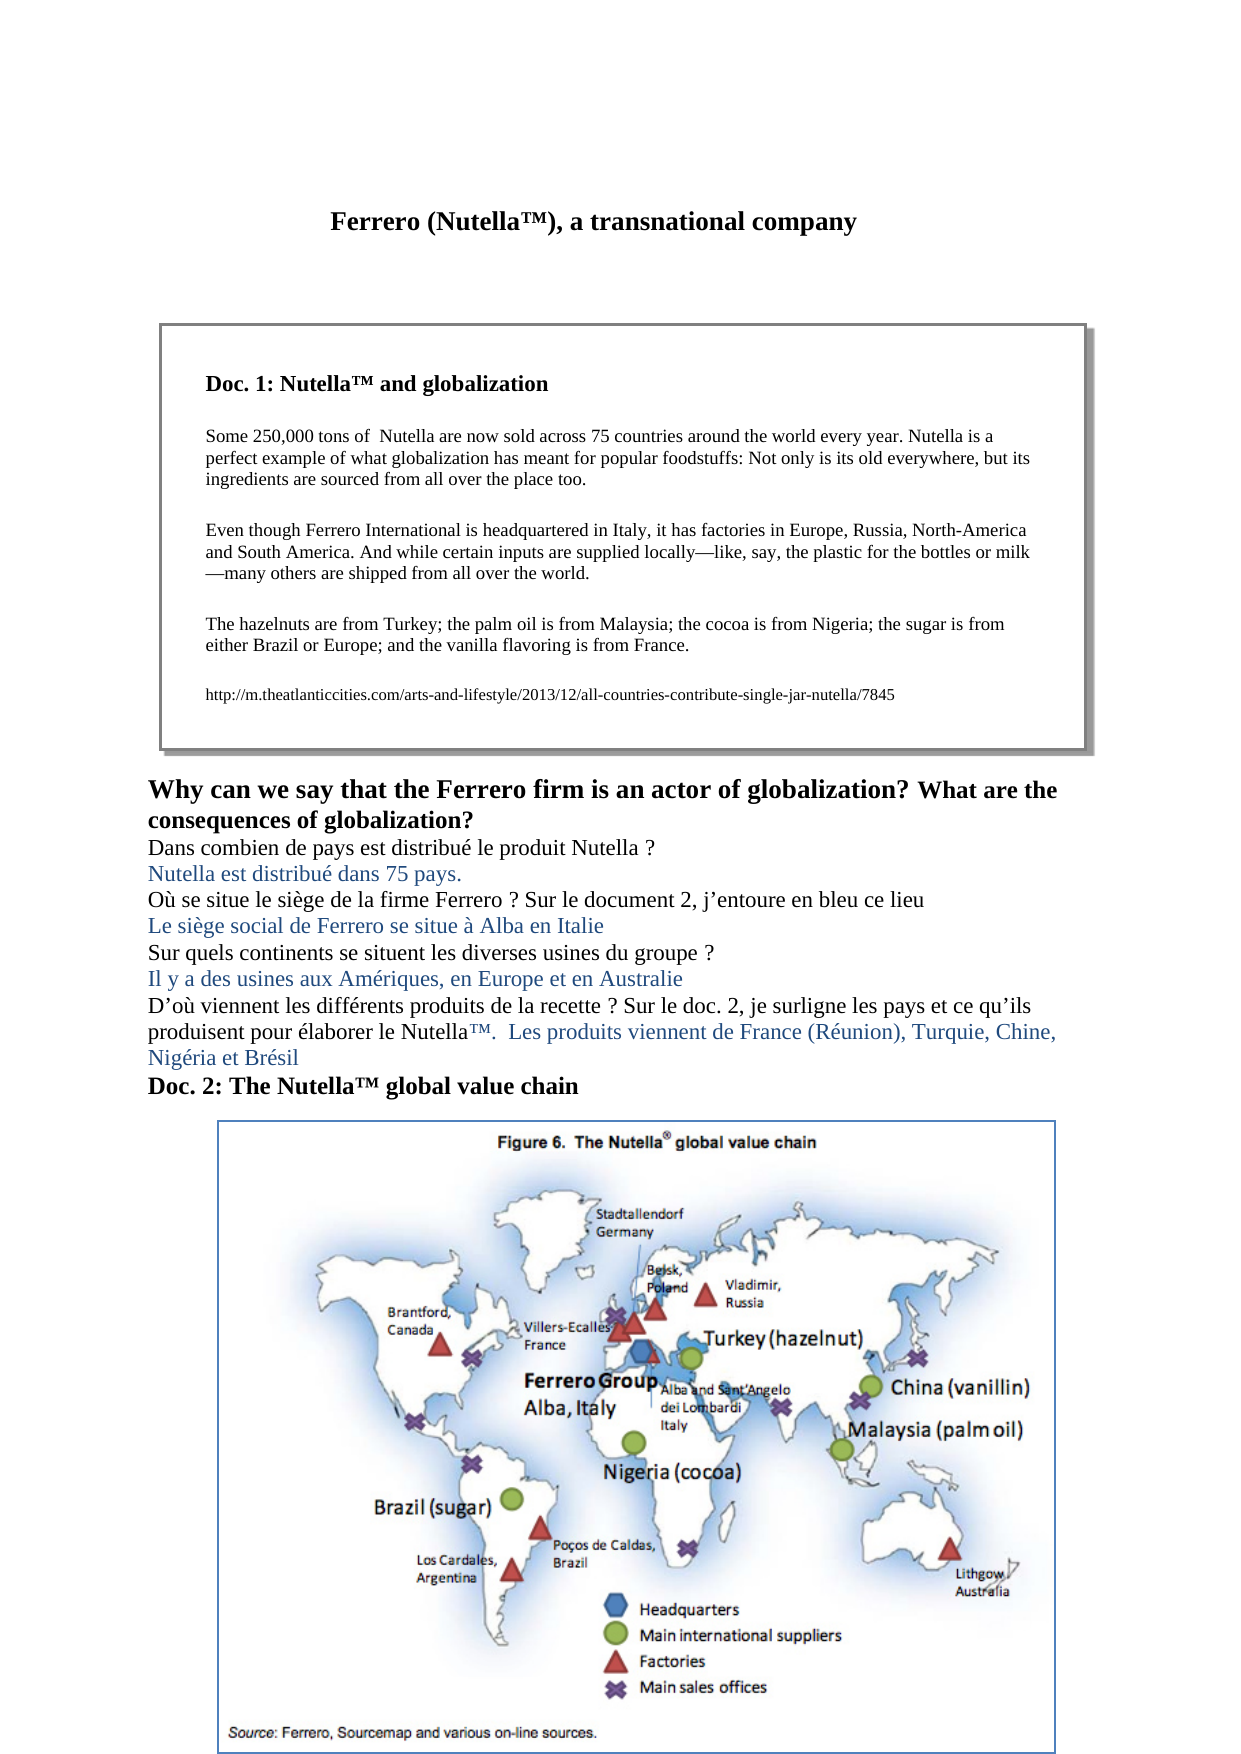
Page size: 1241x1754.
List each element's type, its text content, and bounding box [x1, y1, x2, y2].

text Why can we say that the Ferrero firm is an actor of globalization? What are the consequences of globalization? [148, 296, 1093, 833]
text Dans combien de pays est distribué le produit Nutella ? [148, 833, 1093, 860]
text Où se situe le siège de la firme Ferrero ? Sur le document 2, j’entoure en bleu ce lieu [148, 886, 1093, 913]
text Doc. 2: The Nutella™ global value chain [148, 1071, 1093, 1099]
text Le siège social de Ferrero se situe à Alba en Italie [148, 913, 1093, 939]
text Nutella est distribué dans 75 pays. [148, 860, 1093, 886]
text D’où viennent les différents produits de la recette ? Sur le doc. 2, je surligne les pays et ce qu’ils produisent pour élaborer le Nutella™. Les produits viennent de France (Réunion), Turquie, Chine, Nigéria et Brésil [148, 992, 1093, 1071]
text Ferrero (Nutella™), a transnational company [148, 205, 1093, 236]
text Sur quels continents se situent les diverses usines du groupe ? [148, 939, 1093, 965]
picture [219, 1122, 1054, 1752]
text Il y a des usines aux Amériques, en Europe et en Australie [148, 965, 1093, 992]
